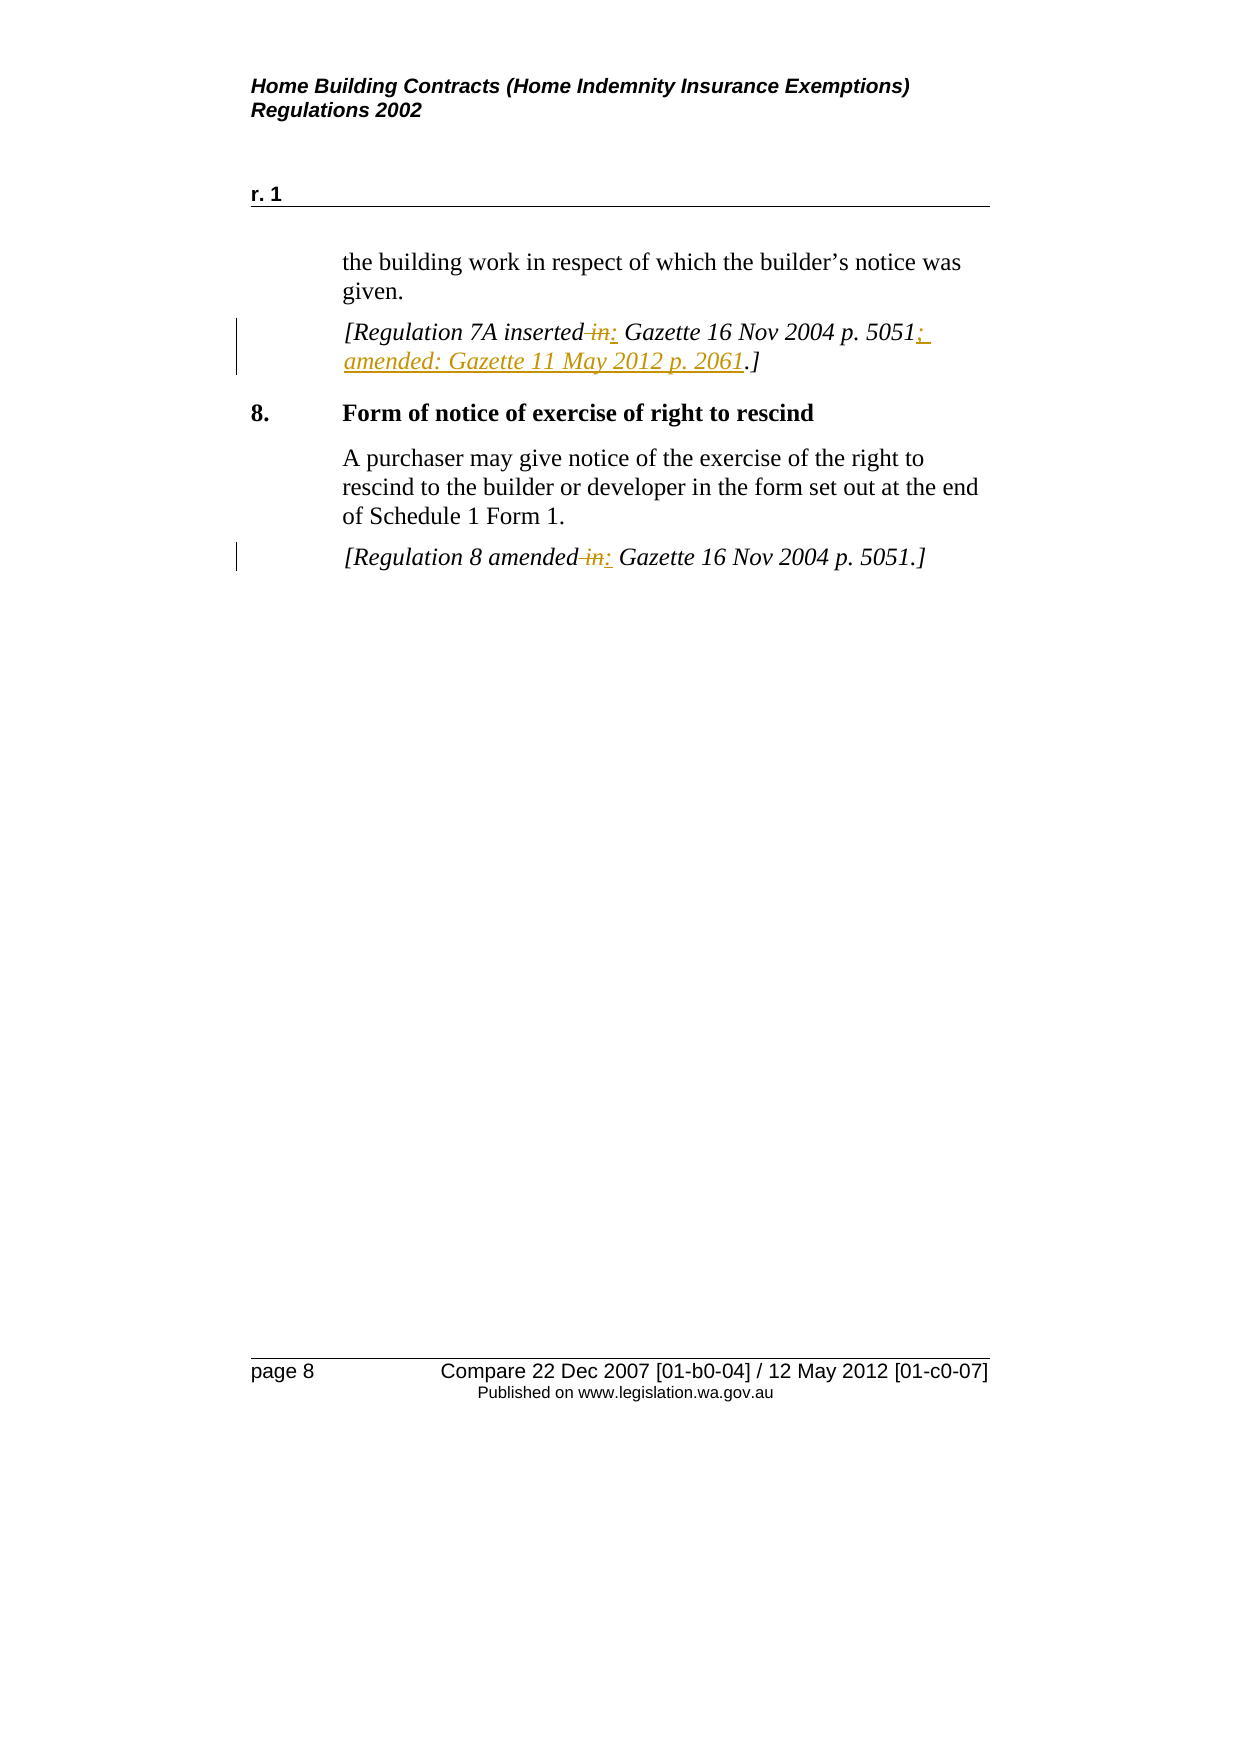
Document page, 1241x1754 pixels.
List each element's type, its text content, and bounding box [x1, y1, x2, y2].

text [Regulation 7A inserted Gazette 16 Nov 2004 p. 5051.] [251, 317, 990, 375]
text [Regulation 8 amended Gazette 16 Nov 2004 p. 5051.] [251, 542, 990, 571]
subtitle 8. Form of notice of exercise of right to rescind [251, 398, 990, 427]
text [251, 247, 990, 305]
text A purchaser may give notice of the exercise of the right to rescind to the builder or developer in the form set out at the end of Schedule 1 Form 1. [251, 443, 990, 529]
